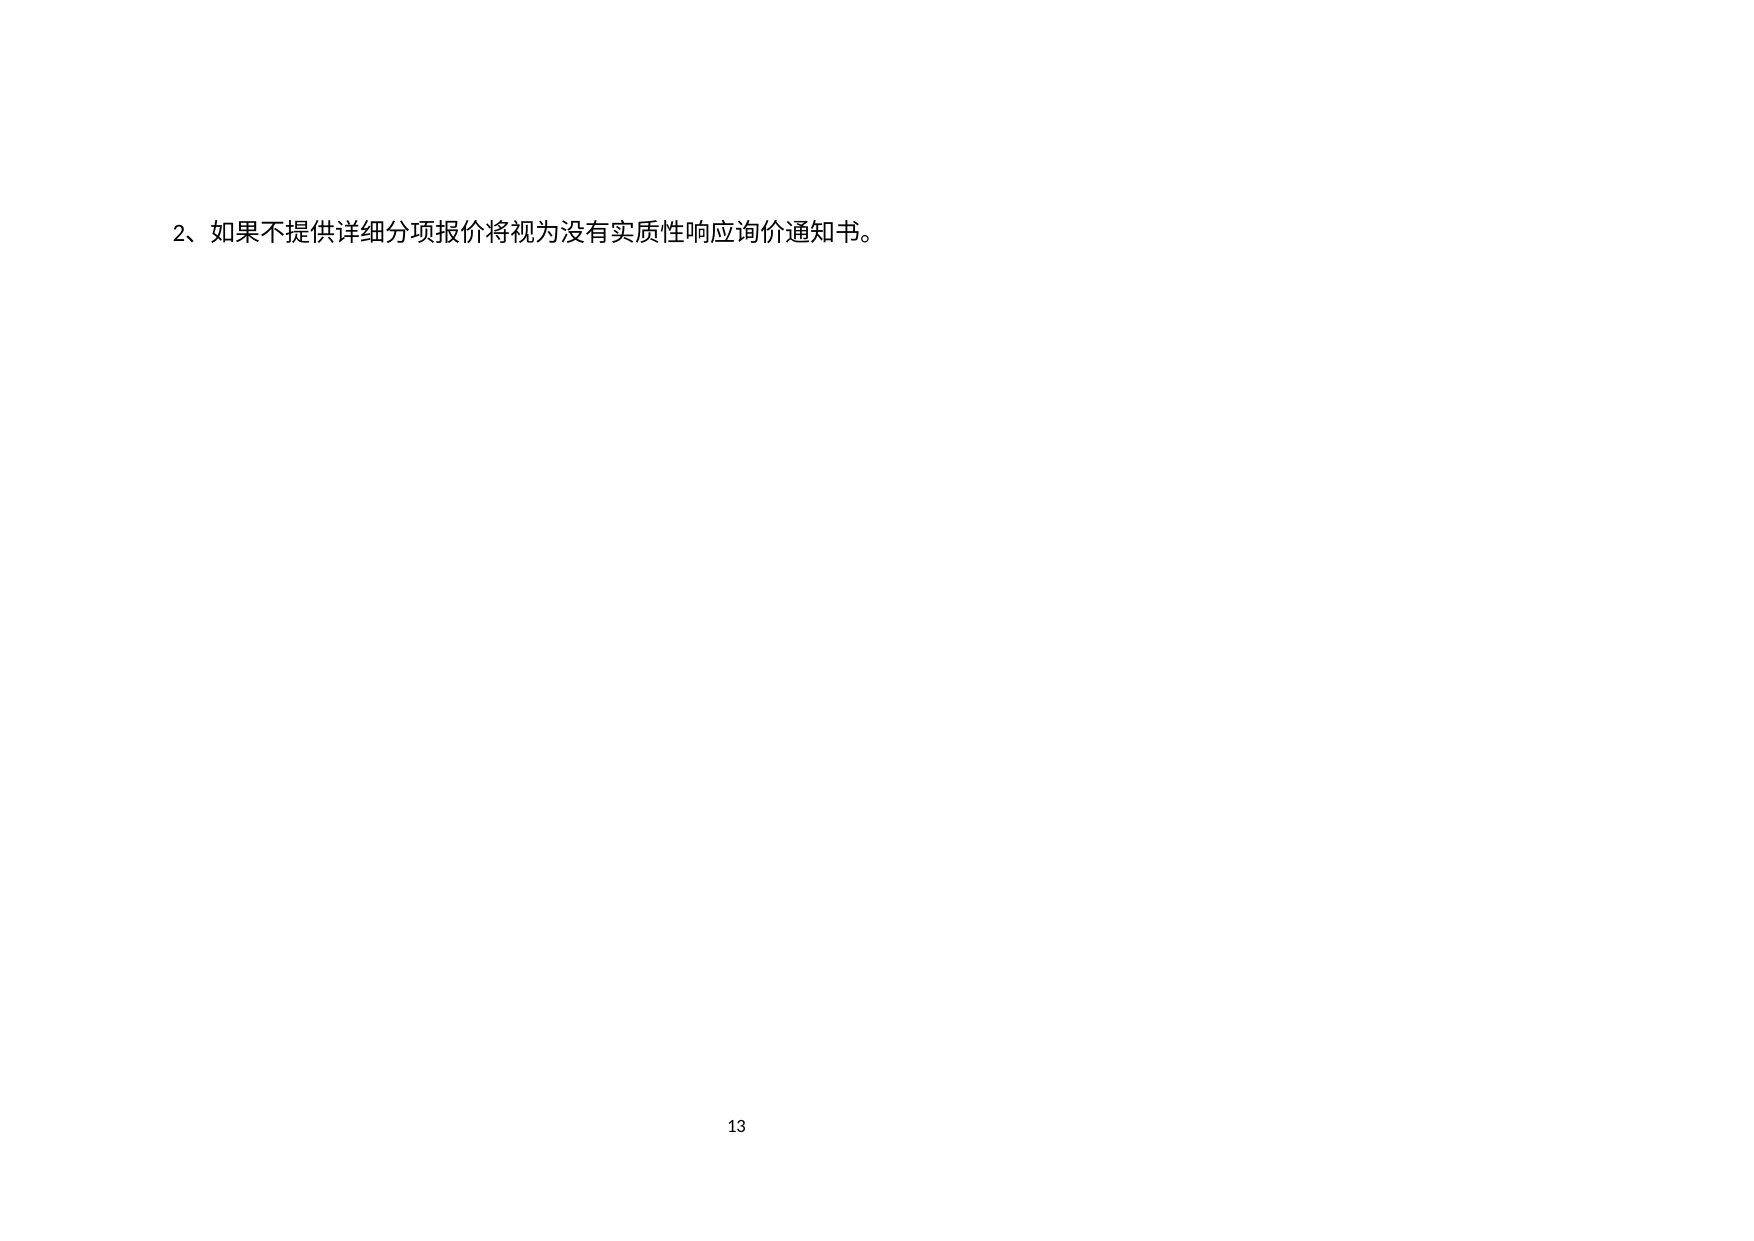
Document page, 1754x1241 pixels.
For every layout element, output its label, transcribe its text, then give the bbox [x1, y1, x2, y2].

text 2、如果不提供详细分项报价将视为没有实质性响应询价通知书。 [150, 198, 1604, 263]
